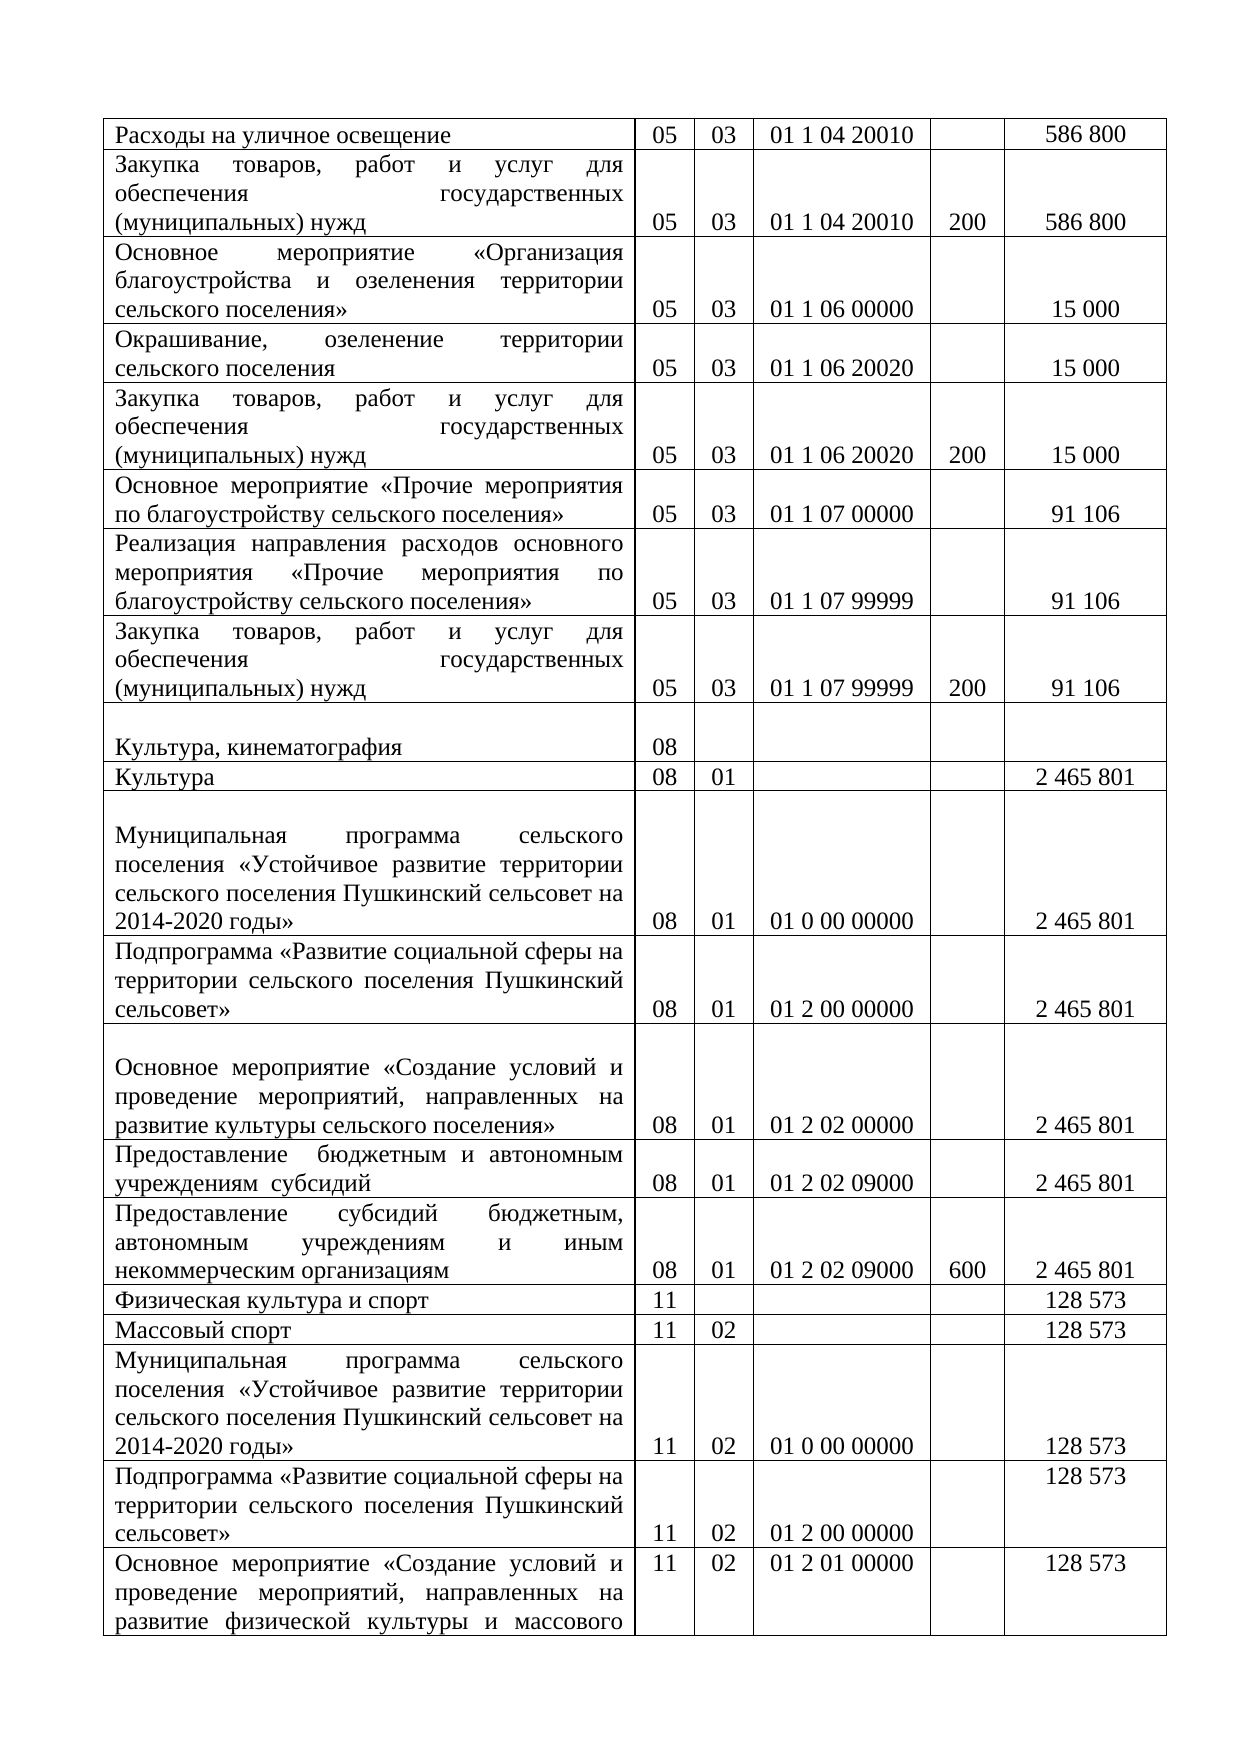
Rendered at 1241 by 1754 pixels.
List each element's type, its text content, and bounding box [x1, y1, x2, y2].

table_cell Муниципальная программа сельского поселения «Устойчивое развитие территории сельского поселения Пушкинский сельсовет на 2014-2020 годы» [104, 1345, 634, 1460]
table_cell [104, 1548, 634, 1634]
table_cell Закупка товаров, работ и услуг для обеспечения государственных (муниципальных) нужд [104, 616, 634, 702]
table_cell [931, 762, 1004, 790]
table_cell [754, 762, 930, 790]
table_cell 600 [931, 1198, 1004, 1284]
table_cell 01 0 00 00000 [754, 791, 930, 935]
table_cell 08 [636, 1140, 694, 1197]
table_cell 05 [636, 324, 694, 382]
table_cell 03 [695, 383, 753, 469]
table_cell 05 [636, 119, 694, 148]
table_cell [754, 703, 930, 761]
table_cell 08 [636, 703, 694, 761]
table_cell [931, 791, 1004, 935]
table_cell 200 [931, 383, 1004, 469]
table_cell 01 2 02 09000 [754, 1198, 930, 1284]
table_cell 02 [695, 1548, 753, 1634]
table_cell [931, 1548, 1004, 1634]
table_cell 01 1 06 20020 [754, 383, 930, 469]
table_cell 08 [636, 1024, 694, 1138]
table_cell [931, 1140, 1004, 1197]
table_cell 03 [695, 119, 753, 148]
table_cell 01 1 04 20010 [754, 119, 930, 148]
table_cell [931, 1461, 1004, 1547]
table_cell Закупка товаров, работ и услуг для обеспечения государственных (муниципальных) нужд [104, 383, 634, 469]
table_cell Подпрограмма «Развитие социальной сферы на территории сельского поселения Пушкинский сельсовет» [104, 1461, 634, 1547]
table_cell Предоставление субсидий бюджетным, автономным учреждениям и иным некоммерческим организациям [104, 1198, 634, 1284]
table_cell 05 [636, 383, 694, 469]
table_cell [931, 324, 1004, 382]
table_cell 2 465 801 [1005, 762, 1166, 790]
table_cell 128 573 [1005, 1461, 1166, 1547]
table_cell 2 465 801 [1005, 936, 1166, 1022]
table_cell 15 000 [1005, 383, 1166, 469]
table_cell 2 465 801 [1005, 791, 1166, 935]
table_cell Основное мероприятие «Организация благоустройства и озеленения территории сельского поселения» [104, 237, 634, 323]
table_cell 03 [695, 150, 753, 236]
table_cell 91 106 [1005, 616, 1166, 702]
table_cell 05 [636, 616, 694, 702]
table_cell 03 [695, 470, 753, 527]
table_cell 03 [695, 237, 753, 323]
table_cell 01 [695, 1198, 753, 1284]
table_cell 01 2 00 00000 [754, 1461, 930, 1547]
table_cell [931, 936, 1004, 1022]
table_cell 01 2 01 00000 [754, 1548, 930, 1634]
table_cell 03 [695, 324, 753, 382]
table_cell [695, 703, 753, 761]
table_cell 01 1 04 20010 [754, 150, 930, 236]
table_cell 08 [636, 936, 694, 1022]
table_cell Расходы на уличное освещение [104, 119, 634, 148]
table_cell 586 800 [1005, 119, 1166, 148]
table_cell [754, 1285, 930, 1314]
table_cell 128 573 [1005, 1285, 1166, 1314]
table_cell 01 0 00 00000 [754, 1345, 930, 1460]
table_cell 08 [636, 762, 694, 790]
table_cell [931, 1345, 1004, 1460]
table_cell 01 [695, 1140, 753, 1197]
table_cell 200 [931, 616, 1004, 702]
table_cell 01 1 07 99999 [754, 529, 930, 615]
table_cell 15 000 [1005, 324, 1166, 382]
table_cell [931, 703, 1004, 761]
table_cell Закупка товаров, работ и услуг для обеспечения государственных (муниципальных) нужд [104, 150, 634, 236]
table_cell 01 [695, 762, 753, 790]
table_cell Окрашивание, озеленение территории сельского поселения [104, 324, 634, 382]
table_cell 01 2 02 09000 [754, 1140, 930, 1197]
table_cell Реализация направления расходов основного мероприятия «Прочие мероприятия по благоустройству сельского поселения» [104, 529, 634, 615]
table_cell 2 465 801 [1005, 1024, 1166, 1138]
table_cell 01 1 06 00000 [754, 237, 930, 323]
table_cell 02 [695, 1315, 753, 1344]
table_cell 02 [695, 1461, 753, 1547]
table_cell 2 465 801 [1005, 1140, 1166, 1197]
table_cell 08 [636, 791, 694, 935]
table_cell 01 2 02 00000 [754, 1024, 930, 1138]
table_cell [1005, 703, 1166, 761]
table_cell 01 1 07 99999 [754, 616, 930, 702]
table_cell 11 [636, 1345, 694, 1460]
table_cell 05 [636, 150, 694, 236]
table_cell [931, 1024, 1004, 1138]
table_cell 11 [636, 1315, 694, 1344]
table_cell Культура, кинематография [104, 703, 634, 761]
table_cell Культура [104, 762, 634, 790]
table_cell 01 [695, 791, 753, 935]
table_cell [931, 470, 1004, 527]
table_cell Массовый спорт [104, 1315, 634, 1344]
table_cell Основное мероприятие «Прочие мероприятия по благоустройству сельского поселения» [104, 470, 634, 527]
table_cell [931, 237, 1004, 323]
table_cell [695, 1285, 753, 1314]
table_cell 03 [695, 529, 753, 615]
table_cell 01 2 00 00000 [754, 936, 930, 1022]
table_cell Муниципальная программа сельского поселения «Устойчивое развитие территории сельского поселения Пушкинский сельсовет на 2014-2020 годы» [104, 791, 634, 935]
table_cell Основное мероприятие «Создание условий и проведение мероприятий, направленных на развитие культуры сельского поселения» [104, 1024, 634, 1138]
table_cell Предоставление бюджетным и автономным учреждениям субсидий [104, 1140, 634, 1197]
table_cell [931, 119, 1004, 148]
table_cell 02 [695, 1345, 753, 1460]
table_cell 11 [636, 1548, 694, 1634]
table_cell Подпрограмма «Развитие социальной сферы на территории сельского поселения Пушкинский сельсовет» [104, 936, 634, 1022]
table_cell 11 [636, 1285, 694, 1314]
table_cell [754, 1315, 930, 1344]
table_cell 05 [636, 470, 694, 527]
table_cell 01 [695, 1024, 753, 1138]
table_cell 128 573 [1005, 1548, 1166, 1634]
table_cell 01 [695, 936, 753, 1022]
table_cell 03 [695, 616, 753, 702]
table_cell 05 [636, 237, 694, 323]
table_cell 128 573 [1005, 1315, 1166, 1344]
table_cell 128 573 [1005, 1345, 1166, 1460]
table_cell Физическая культура и спорт [104, 1285, 634, 1314]
table_cell 08 [636, 1198, 694, 1284]
table_cell 05 [636, 529, 694, 615]
table_cell 15 000 [1005, 237, 1166, 323]
table_cell 91 106 [1005, 529, 1166, 615]
table_cell [931, 529, 1004, 615]
table_cell 200 [931, 150, 1004, 236]
table_cell 2 465 801 [1005, 1198, 1166, 1284]
table_cell 586 800 [1005, 150, 1166, 236]
table_cell 01 1 07 00000 [754, 470, 930, 527]
table_cell 01 1 06 20020 [754, 324, 930, 382]
table_cell [931, 1285, 1004, 1314]
table_cell 11 [636, 1461, 694, 1547]
table_cell 91 106 [1005, 470, 1166, 527]
table_cell [931, 1315, 1004, 1344]
